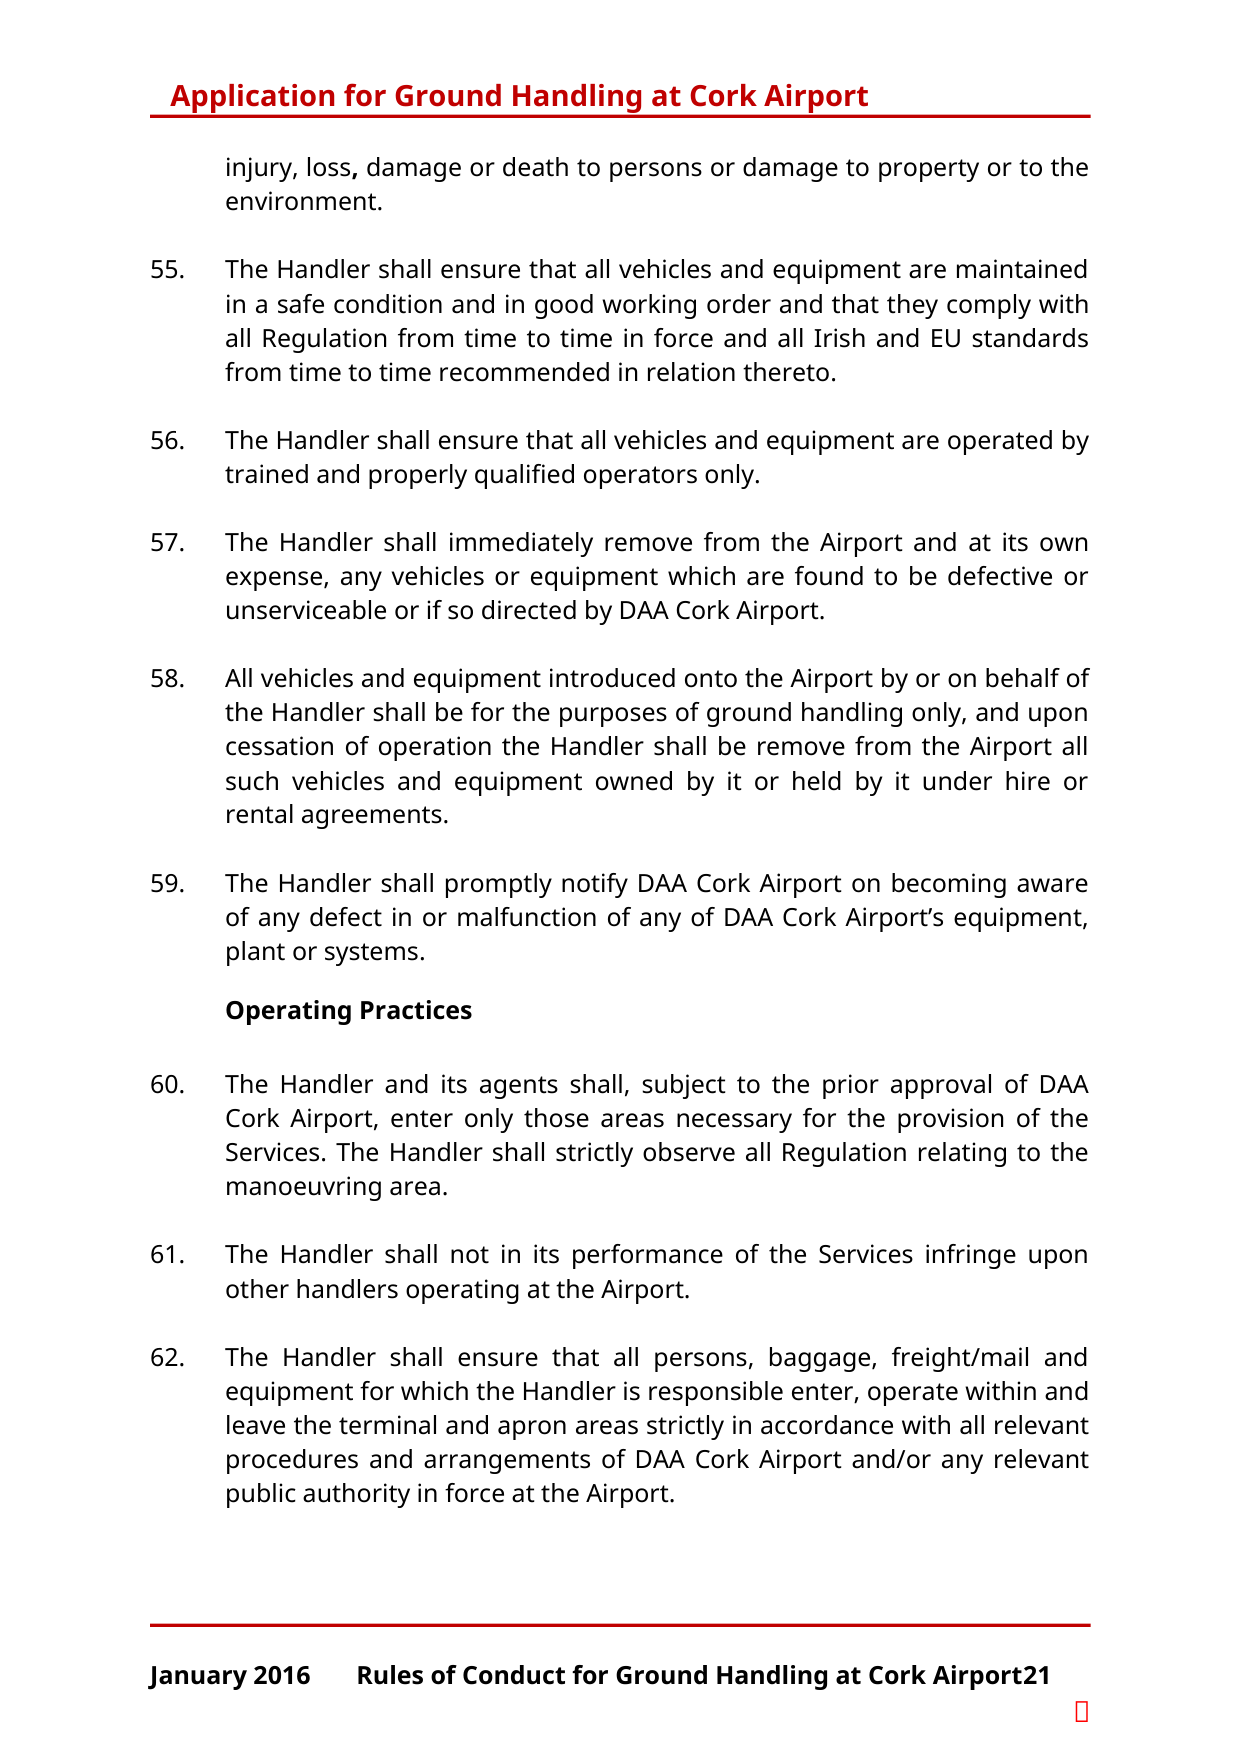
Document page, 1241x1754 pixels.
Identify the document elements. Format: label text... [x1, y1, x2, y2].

list The Handler shall promptly notify DAA Cork Airport on becoming aware of any defect in or malfunction of any of DAA Cork Airport’s equipment, plant or systems. [150, 865, 1090, 967]
list The Handler shall not in its performance of the Services infringe upon other handlers operating at the Airport. [150, 1237, 1090, 1305]
list All vehicles and equipment introduced onto the Airport by or on behalf of the Handler shall be for the purposes of ground handling only, and upon cessation of operation the Handler shall be remove from the Airport all such vehicles and equipment owned by it or held by it under hire or rental agreements. [150, 661, 1090, 831]
list The Handler shall ensure that all vehicles and equipment are maintained in a safe condition and in good working order and that they comply with all Regulation from time to time in force and all Irish and EU standards from time to time recommended in relation thereto. [150, 252, 1090, 388]
subtitle Operating Practices [225, 992, 1090, 1027]
list The Handler and its agents shall, subject to the prior approval of DAA Cork Airport, enter only those areas necessary for the provision of the Services. The Handler shall strictly observe all Regulation relating to the manoeuvring area. [150, 1067, 1090, 1203]
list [150, 150, 1090, 218]
list The Handler shall ensure that all vehicles and equipment are operated by trained and properly qualified operators only. [150, 422, 1090, 491]
list The Handler shall ensure that all persons, baggage, freight/mail and equipment for which the Handler is responsible enter, operate within and leave the terminal and apron areas strictly in accordance with all relevant procedures and arrangements of DAA Cork Airport and/or any relevant public authority in force at the Airport. [150, 1339, 1090, 1510]
list The Handler shall immediately remove from the Airport and at its own expense, any vehicles or equipment which are found to be defective or unserviceable or if so directed by DAA Cork Airport. [150, 525, 1090, 627]
